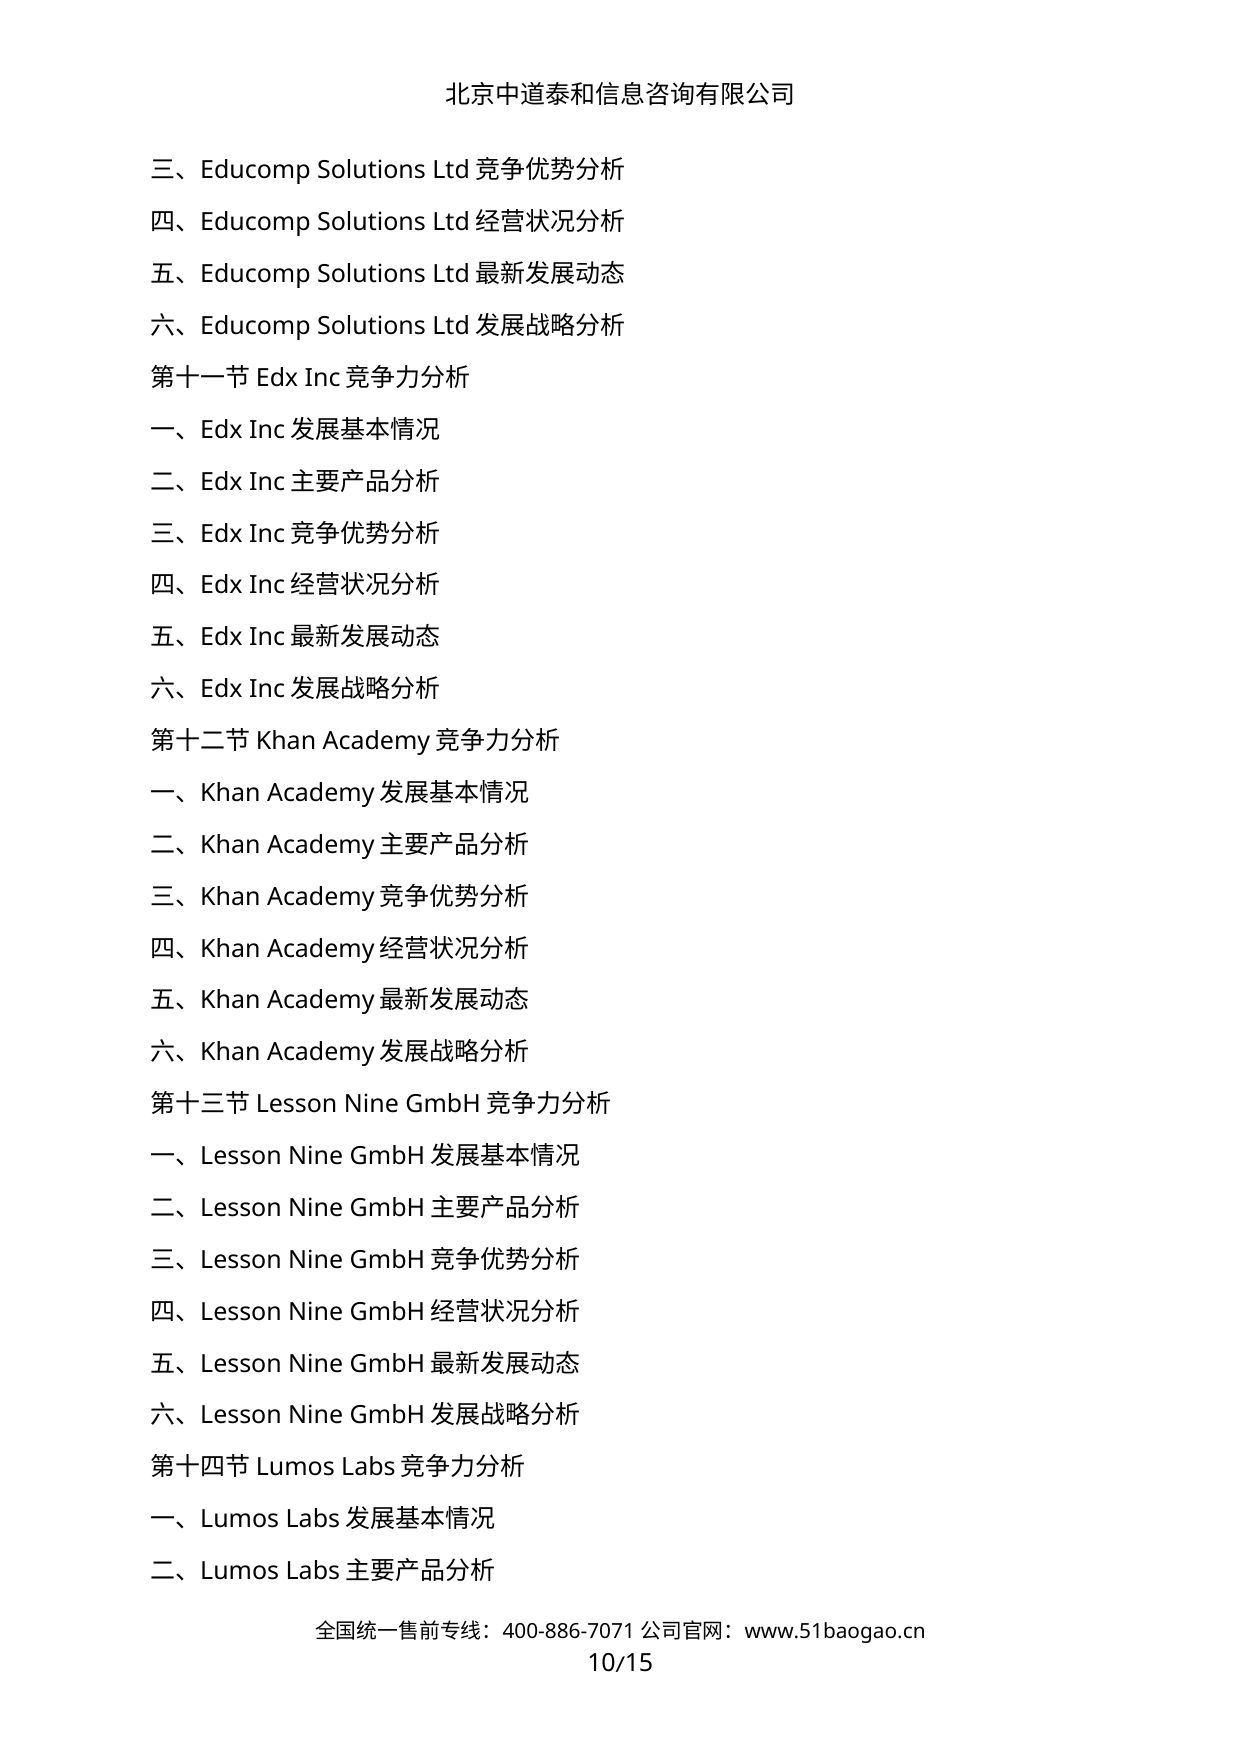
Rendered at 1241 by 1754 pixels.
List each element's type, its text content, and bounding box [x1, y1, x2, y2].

text 一、Edx Inc发展基本情况 [150, 409, 1090, 446]
text 六、Khan Academy发展战略分析 [150, 1032, 1090, 1068]
text 四、Educomp Solutions Ltd经营状况分析 [150, 202, 1090, 238]
text 五、Edx Inc最新发展动态 [150, 617, 1090, 653]
text 第十二节 Khan Academy竞争力分析 [150, 721, 1090, 757]
text 五、Lesson Nine GmbH最新发展动态 [150, 1343, 1090, 1379]
text 三、Lesson Nine GmbH竞争优势分析 [150, 1239, 1090, 1276]
text 一、Khan Academy发展基本情况 [150, 772, 1090, 809]
text 四、Khan Academy经营状况分析 [150, 928, 1090, 964]
text 六、Edx Inc发展战略分析 [150, 669, 1090, 705]
text 二、Lumos Labs主要产品分析 [150, 1551, 1090, 1587]
text 二、Lesson Nine GmbH主要产品分析 [150, 1187, 1090, 1224]
text 一、Lesson Nine GmbH发展基本情况 [150, 1136, 1090, 1172]
text 六、Lesson Nine GmbH发展战略分析 [150, 1395, 1090, 1431]
text 五、Educomp Solutions Ltd最新发展动态 [150, 254, 1090, 290]
text 三、Khan Academy竞争优势分析 [150, 876, 1090, 912]
text 六、Educomp Solutions Ltd发展战略分析 [150, 306, 1090, 342]
text 三、Educomp Solutions Ltd竞争优势分析 [150, 150, 1090, 186]
text 二、Edx Inc主要产品分析 [150, 461, 1090, 497]
text 四、Edx Inc经营状况分析 [150, 565, 1090, 601]
text 四、Lesson Nine GmbH经营状况分析 [150, 1291, 1090, 1327]
text 第十四节 Lumos Labs竞争力分析 [150, 1447, 1090, 1483]
text 二、Khan Academy主要产品分析 [150, 824, 1090, 861]
text 三、Edx Inc竞争优势分析 [150, 513, 1090, 549]
text 第十一节 Edx Inc竞争力分析 [150, 357, 1090, 394]
text 一、Lumos Labs发展基本情况 [150, 1499, 1090, 1535]
text 五、Khan Academy最新发展动态 [150, 980, 1090, 1016]
text 第十三节 Lesson Nine GmbH竞争力分析 [150, 1084, 1090, 1120]
